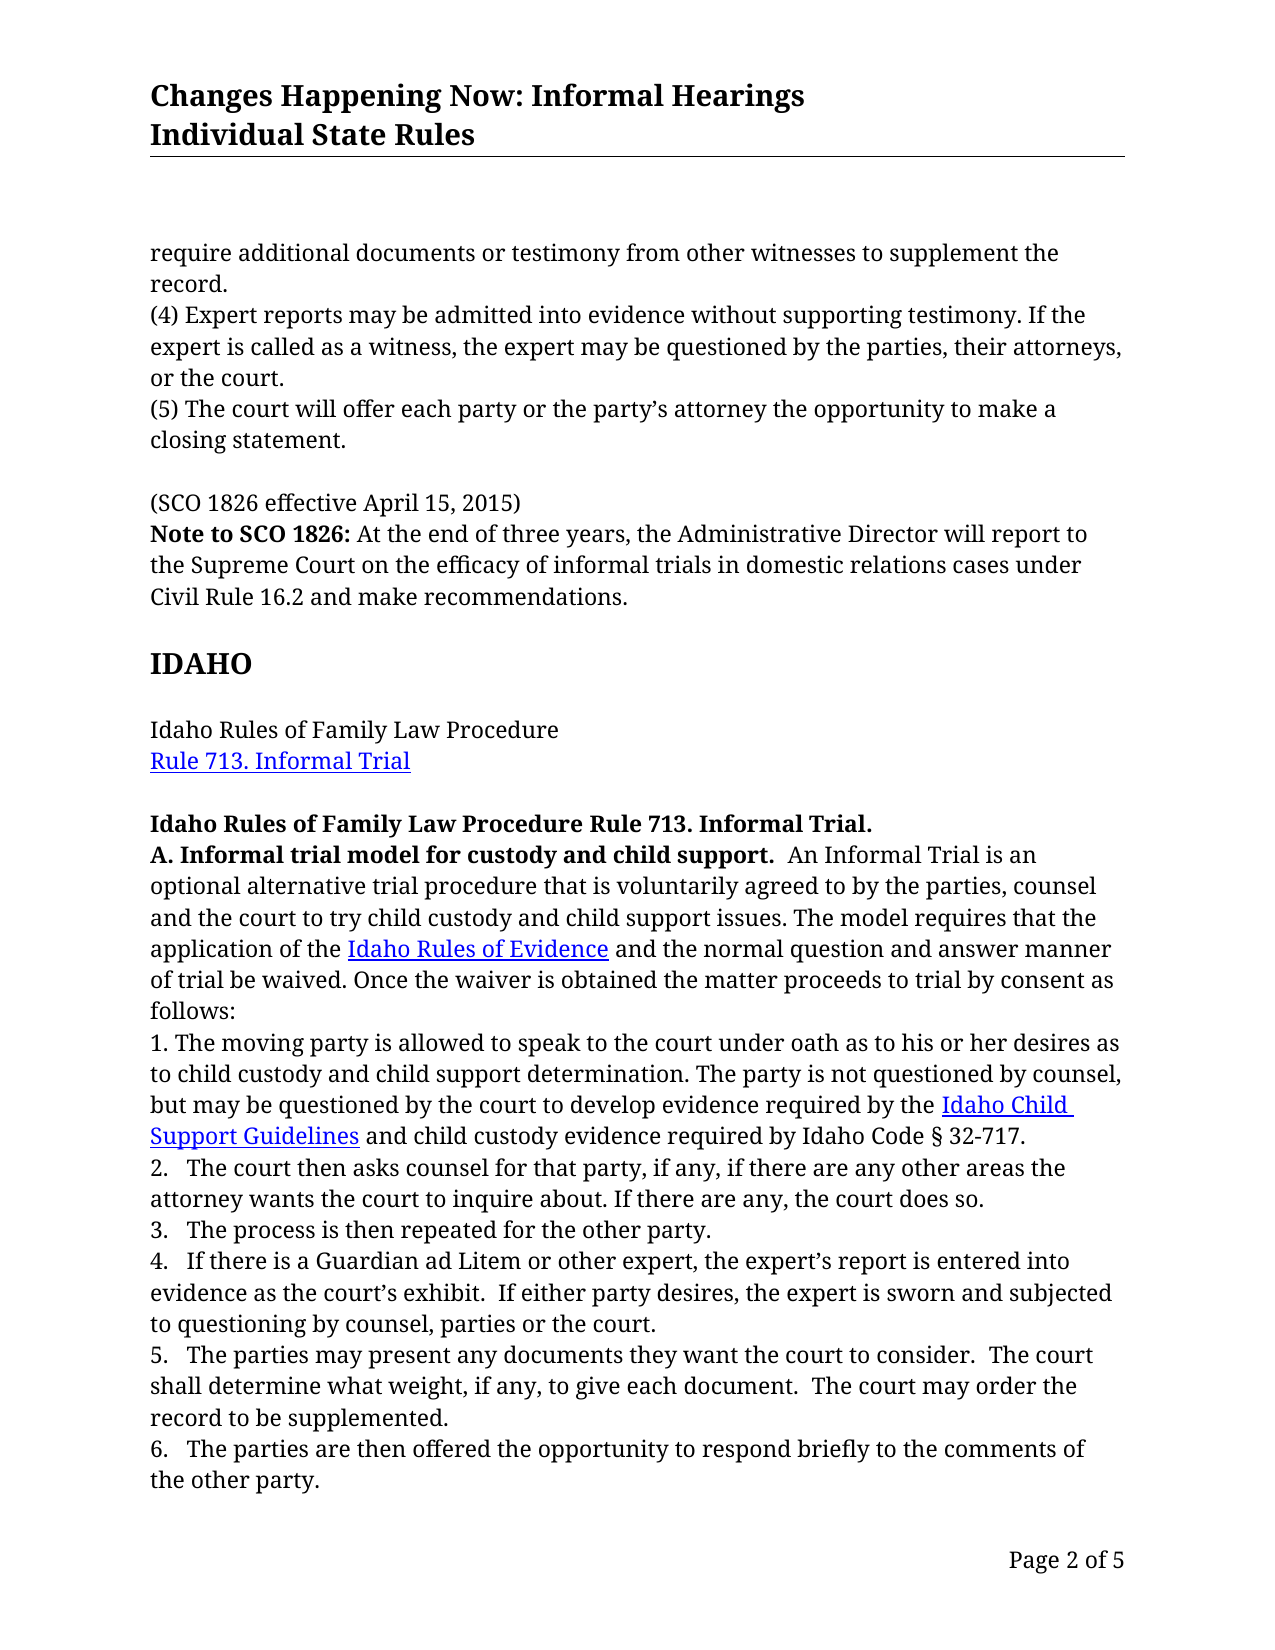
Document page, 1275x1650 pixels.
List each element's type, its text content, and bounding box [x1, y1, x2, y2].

text 3. The process is then repeated for the other party. [150, 1214, 1125, 1245]
text 1. The moving party is allowed to speak to the court under oath as to his or her desires as to child custody and child support determination. The party is not questioned by counsel, but may be questioned by the court to develop evidence required by the Idaho Child Support Guidelines and child custody evidence required by Idaho Code § 32-717. [150, 1027, 1125, 1152]
text (SCO 1826 effective April 15, 2015) [150, 487, 1125, 518]
text Note to SCO 1826: At the end of three years, the Administrative Director will report to the Supreme Court on the efficacy of informal trials in domestic relations cases under Civil Rule 16.2 and make recommendations. [150, 518, 1125, 612]
text Rule 713. Informal Trial [150, 745, 1125, 777]
text Idaho Rules of Family Law Procedure Rule 713. Informal Trial. [150, 808, 1125, 839]
text 5. The parties may present any documents they want the court to consider. The court shall determine what weight, if any, to give each document. The court may order the record to be supplemented. [150, 1339, 1125, 1433]
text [150, 237, 1125, 299]
text (4) Expert reports may be admitted into evidence without supporting testimony. If the expert is called as a witness, the expert may be questioned by the parties, their attorneys, or the court. [150, 299, 1125, 393]
text 4. If there is a Guardian ad Litem or other expert, the expert’s report is entered into evidence as the court’s exhibit. If either party desires, the expert is sworn and subjected to questioning by counsel, parties or the court. [150, 1245, 1125, 1339]
text 6. The parties are then offered the opportunity to respond briefly to the comments of the other party. [150, 1433, 1125, 1495]
text Idaho Rules of Family Law Procedure [150, 714, 1125, 745]
text IDAHO [150, 643, 1125, 683]
text A. Informal trial model for custody and child support. An Informal Trial is an optional alternative trial procedure that is voluntarily agreed to by the parties, counsel and the court to try child custody and child support issues. The model requires that the application of the Idaho Rules of Evidence and the normal question and answer manner of trial be waived. Once the waiver is obtained the matter proceeds to trial by consent as follows: [150, 839, 1125, 1027]
text 2. The court then asks counsel for that party, if any, if there are any other areas the attorney wants the court to inquire about. If there are any, the court does so. [150, 1152, 1125, 1214]
text (5) The court will offer each party or the party’s attorney the opportunity to make a closing statement. [150, 393, 1125, 456]
